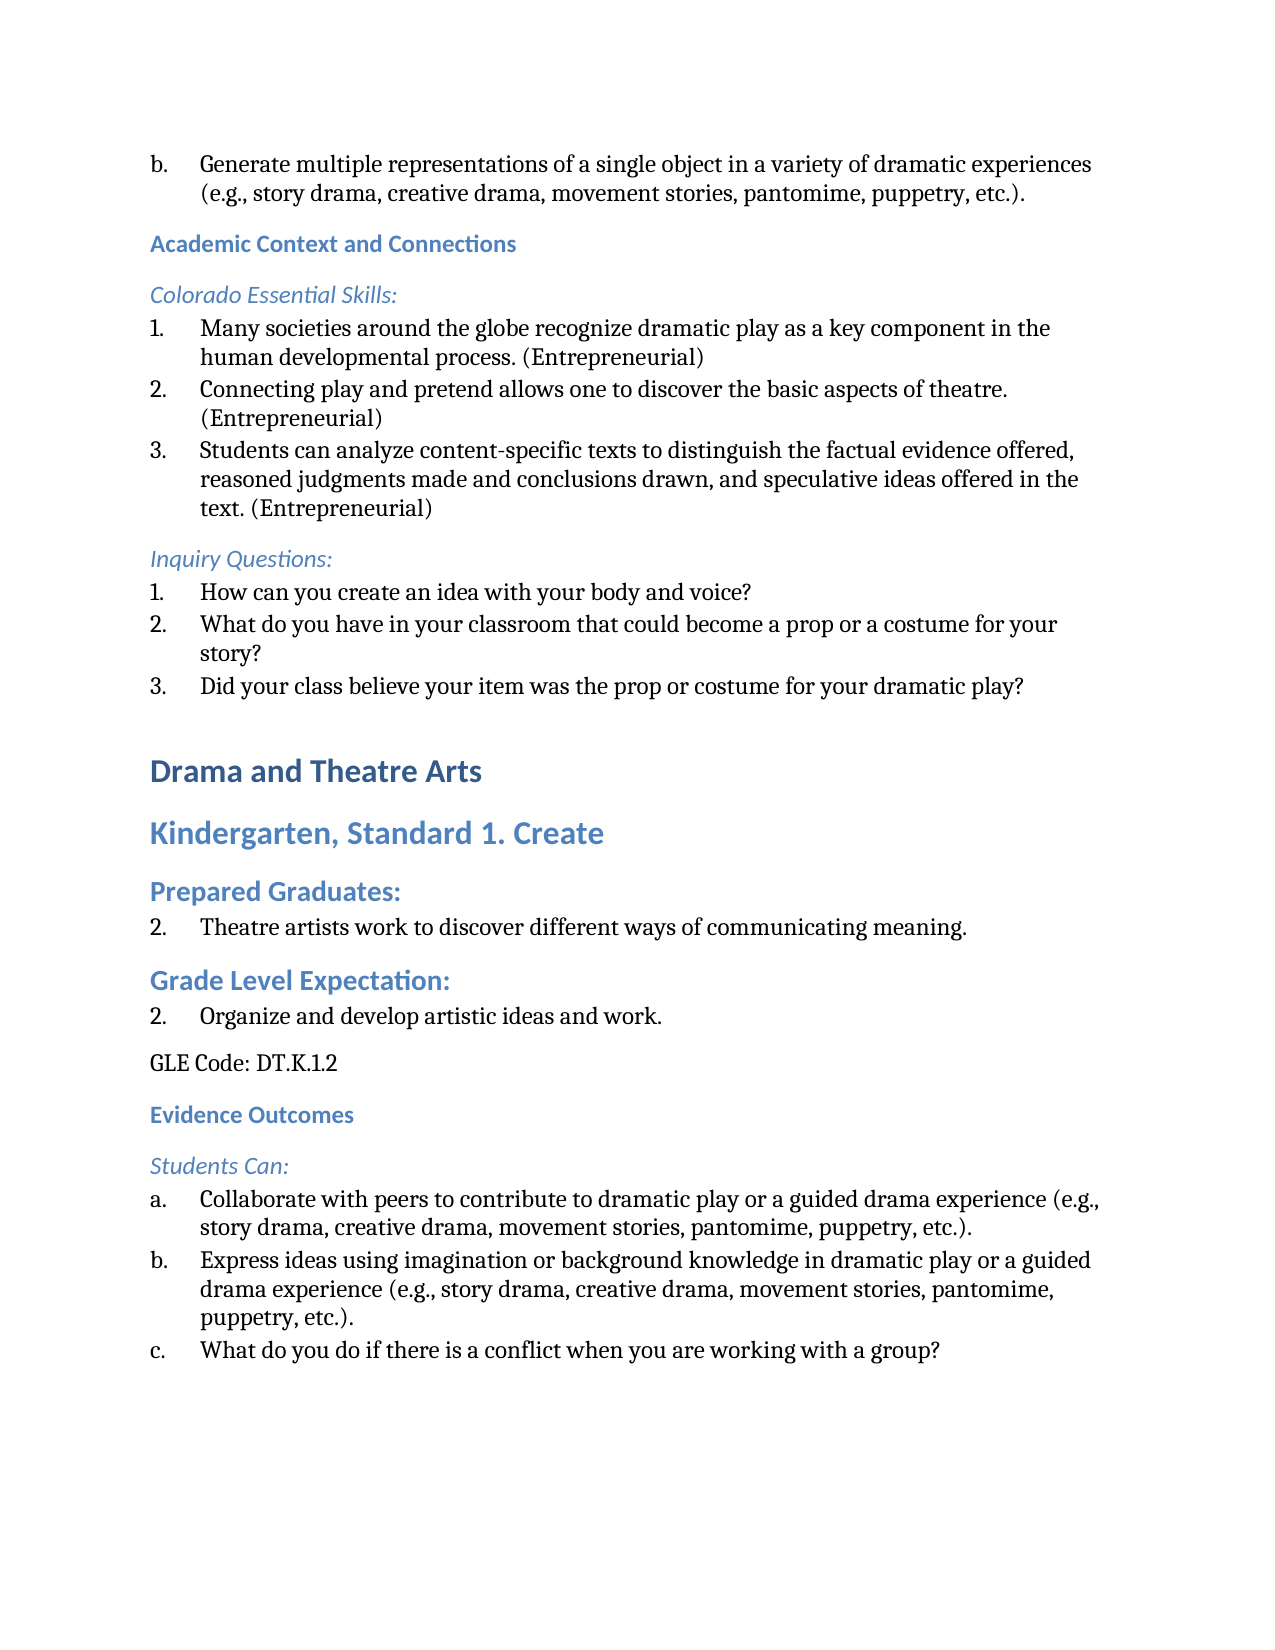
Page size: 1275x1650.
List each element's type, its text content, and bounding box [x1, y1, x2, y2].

list Organize and develop artistic ideas and work. [150, 1002, 1125, 1031]
list What do you have in your classroom that could become a prop or a costume for your story? [150, 610, 1125, 668]
text GLE Code: DT.K.1.2 [150, 1049, 1125, 1078]
list Generate multiple representations of a single object in a variety of dramatic experiences (e.g., story drama, creative drama, movement stories, pantomime, puppetry, etc.). [150, 150, 1125, 207]
subtitle Colorado Essential Skills: [150, 280, 1125, 310]
subtitle Kindergarten, Standard 1. Create [150, 812, 1125, 853]
subtitle Grade Level Expectation: [150, 962, 1125, 998]
list Connecting play and pretend allows one to discover the basic aspects of theatre. (Entrepreneurial) [150, 375, 1125, 433]
subtitle Drama and Theatre Arts [150, 750, 1125, 791]
list Many societies around the globe recognize dramatic play as a key component in the human developmental process. (Entrepreneurial) [150, 314, 1125, 371]
list Express ideas using imagination or background knowledge in dramatic play or a guided drama experience (e.g., story drama, creative drama, movement stories, pantomime, puppetry, etc.). [150, 1246, 1125, 1332]
list Collaborate with peers to contribute to dramatic play or a guided drama experience (e.g., story drama, creative drama, movement stories, pantomime, puppetry, etc.). [150, 1184, 1125, 1242]
list Theatre artists work to discover different ways of communicating meaning. [150, 913, 1125, 942]
list Students can analyze content-specific texts to distinguish the factual evidence offered, reasoned judgments made and conclusions drawn, and speculative ideas offered in the text. (Entrepreneurial) [150, 436, 1125, 523]
list What do you do if there is a conflict when you are working with a group? [150, 1336, 1125, 1364]
list How can you create an idea with your body and voice? [150, 578, 1125, 607]
subtitle Students Can: [150, 1150, 1125, 1181]
subtitle Academic Context and Connections [150, 228, 1125, 259]
subtitle Prepared Graduates: [150, 873, 1125, 909]
subtitle Inquiry Questions: [150, 543, 1125, 574]
list Did your class believe your item was the prop or costume for your dramatic play? [150, 672, 1125, 700]
subtitle Evidence Outcomes [150, 1099, 1125, 1129]
